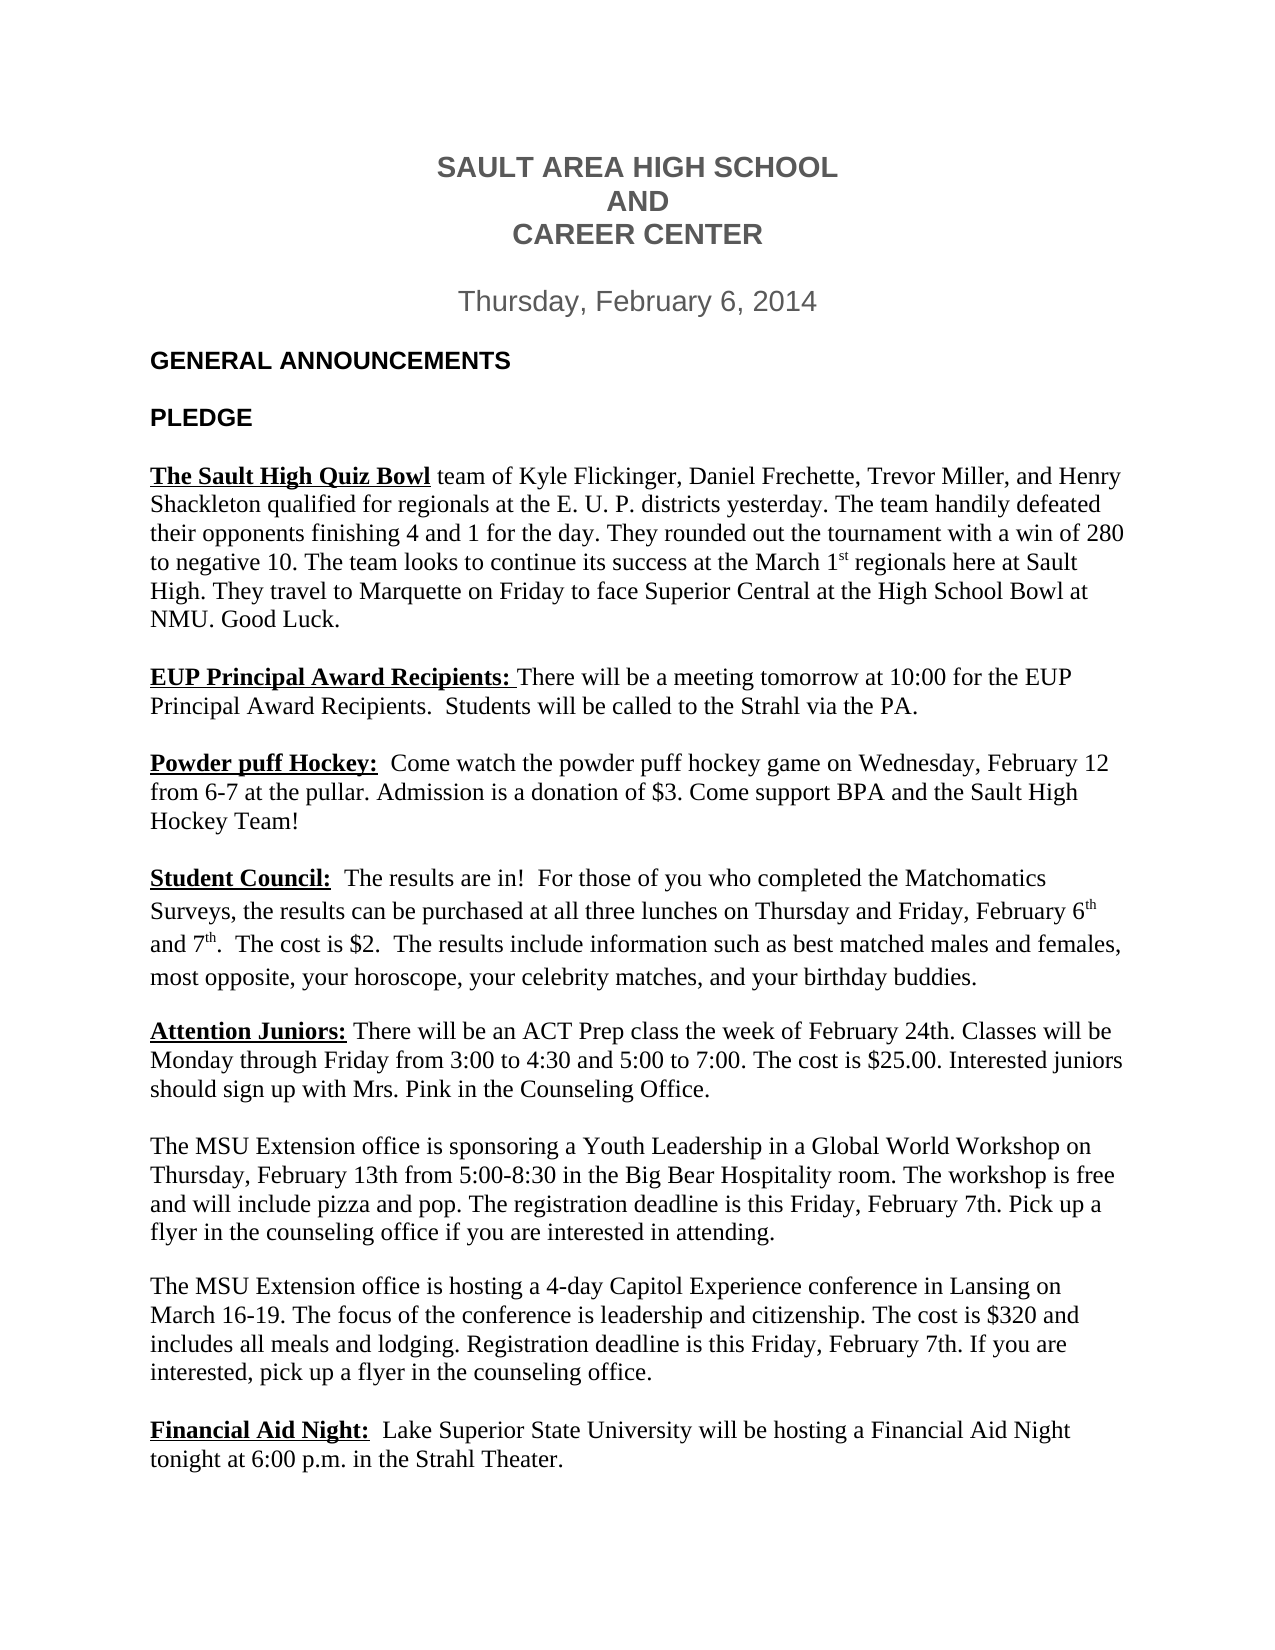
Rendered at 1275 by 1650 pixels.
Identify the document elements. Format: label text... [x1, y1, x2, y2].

text AND [150, 183, 1125, 217]
text GENERAL ANNOUNCEMENTS [150, 346, 1125, 374]
text The MSU Extension office is sponsoring a Youth Leadership in a Global World Workshop on Thursday, February 13th from 5:00-8:30 in the Big Bear Hospitality room. The workshop is free and will include pizza and pop. The registration deadline is this Friday, February 7th. Pick up a flyer in the counseling office if you are interested in attending. [150, 1131, 1125, 1246]
text Powder puff Hockey: Come watch the powder puff hockey game on Wednesday, February 12 from 6-7 at the pullar. Admission is a donation of $3. Come support BPA and the Sault High Hockey Team! [150, 748, 1125, 834]
text The MSU Extension office is hosting a 4-day Capitol Experience conference in Lansing on March 16-19. The focus of the conference is leadership and citizenship. The cost is $320 and includes all meals and lodging. Registration deadline is this Friday, February 7th. If you are interested, pick up a flyer in the counseling office. [150, 1271, 1125, 1386]
text Financial Aid Night: Lake Superior State University will be hosting a Financial Aid Night tonight at 6:00 p.m. in the Strahl Theater. [150, 1415, 1125, 1472]
text Thursday, February 6, 2014 [150, 284, 1125, 318]
text The Sault High Quiz Bowl team of Kyle Flickinger, Daniel Frechette, Trevor Miller, and Henry Shackleton qualified for regionals at the E. U. P. districts yesterday. The team handily defeated their opponents finishing 4 and 1 for the day. They rounded out the tournament with a win of 280 to negative 10. The team looks to continue its success at the March 1st regionals here at Sault High. They travel to Marquette on Friday to face Superior Central at the High School Bowl at NMU. Good Luck. [150, 461, 1125, 633]
text Student Council: The results are in! For those of you who completed the Matchomatics Surveys, the results can be purchased at all three lunches on Thursday and Friday, February 6th and 7th. The cost is $2. The results include information such as best matched males and females, most opposite, your horoscope, your celebrity matches, and your birthday buddies. [150, 863, 1125, 991]
text PLEDGE [150, 403, 1125, 432]
text CAREER CENTER [150, 217, 1125, 251]
text EUP Principal Award Recipients: There will be a meeting tomorrow at 10:00 for the EUP Principal Award Recipients. Students will be called to the Strahl via the PA. [150, 662, 1125, 719]
text SAULT AREA HIGH SCHOOL [150, 150, 1125, 183]
text Attention Juniors: There will be an ACT Prep class the week of February 24th. Classes will be Monday through Friday from 3:00 to 4:30 and 5:00 to 7:00. The cost is $25.00. Interested juniors should sign up with Mrs. Pink in the Counseling Office. [150, 1016, 1125, 1102]
